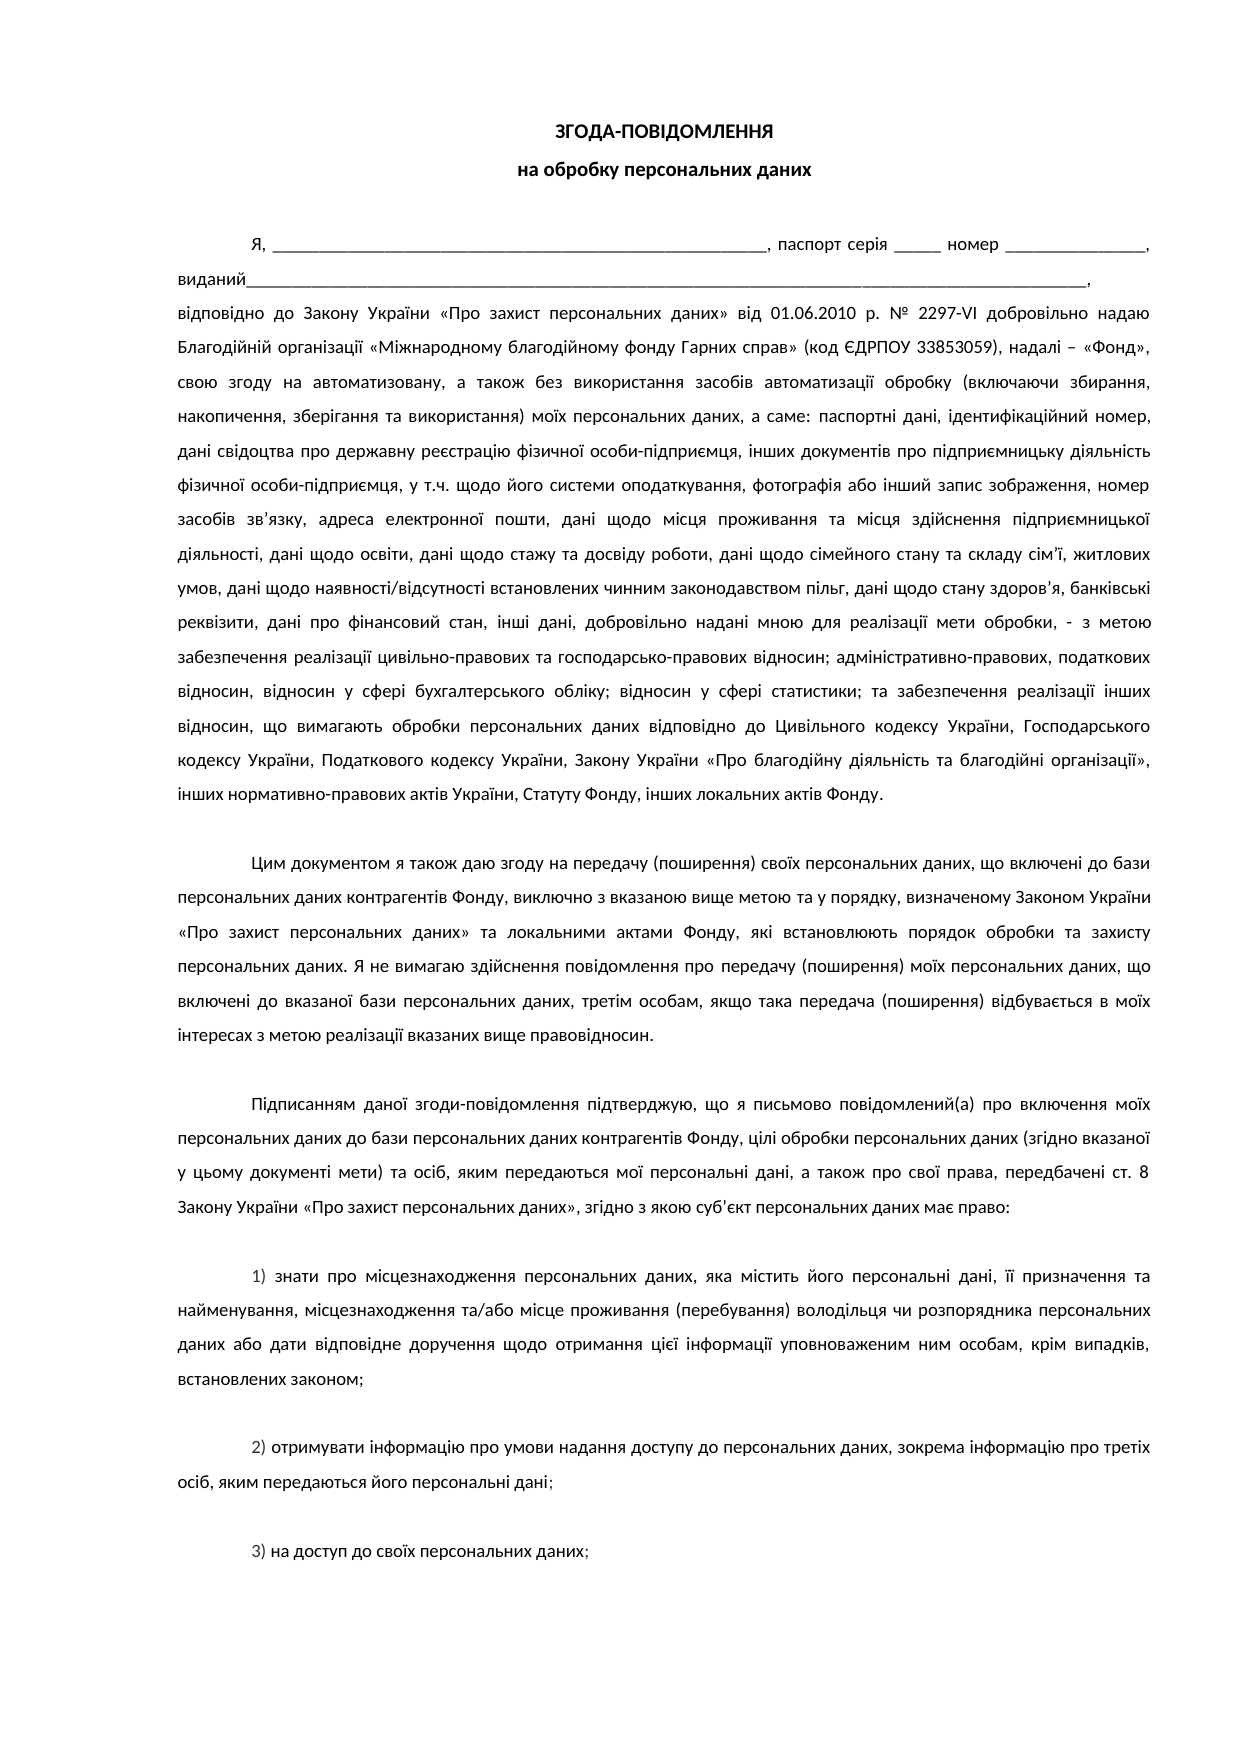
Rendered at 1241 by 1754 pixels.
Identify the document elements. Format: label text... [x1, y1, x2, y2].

text ЗГОДА-ПОВІДОМЛЕННЯ на обробку персональних даних [177, 118, 1152, 182]
text 3) на доступ до своїх персональних даних; [177, 1539, 1152, 1562]
text Цим документом я також даю згоду на передачу (поширення) своїх персональних даних, що включені до бази персональних даних контрагентів Фонду, виключно з вказаною вище метою та у порядку, визначеному Законом України «Про захист персональних даних» та локальними актами Фонду, які встановлюють порядок обробки та захисту персональних даних. Я не вимагаю здійснення повідомлення про передачу (поширення) моїх персональних даних, що включені до вказаної бази персональних даних, третім особам, якщо така передача (поширення) відбувається в моїх інтересах з метою реалізації вказаних вище правовідносин. [177, 851, 1152, 1046]
text Я, _____________________________________________________, паспорт серія _____ номер _______________, виданий__________________________________________________________________________________________, відповідно до Закону України «Про захист персональних даних» від 01.06.2010 р. № 2297-VI добровільно надаю Благодійній організації «Міжнародному благодійному фонду Гарних справ» (код ЄДРПОУ 33853059), надалі – «Фонд», свою згоду на автоматизовану, а також без використання засобів автоматизації обробку (включаючи збирання, накопичення, зберігання та використання) моїх персональних даних, а саме: паспортні дані, ідентифікаційний номер, дані свідоцтва про державну реєстрацію фізичної особи-підприємця, інших документів про підприємницьку діяльність фізичної особи-підприємця, у т.ч. щодо його системи оподаткування, фотографія або інший запис зображення, номер засобів зв’язку, адреса електронної пошти, дані щодо місця проживання та місця здійснення підприємницької діяльності, дані щодо освіти, дані щодо стажу та досвіду роботи, дані щодо сімейного стану та складу сім’ї, житлових умов, дані щодо наявності/відсутності встановлених чинним законодавством пільг, дані щодо стану здоров’я, банківські реквізити, дані про фінансовий стан, інші дані, добровільно надані мною для реалізації мети обробки, - з метою забезпечення реалізації цивільно-правових та господарсько-правових відносин; адміністративно-правових, податкових відносин, відносин у сфері бухгалтерського обліку; відносин у сфері статистики; та забезпечення реалізації інших відносин, що вимагають обробки персональних даних відповідно до Цивільного кодексу України, Господарського кодексу України, Податкового кодексу України, Закону України «Про благодійну діяльність та благодійні організації», інших нормативно-правових актів України, Статуту Фонду, інших локальних актів Фонду. [177, 232, 1152, 805]
text Підписанням даної згоди-повідомлення підтверджую, що я письмово повідомлений(а) про включення моїх персональних даних до бази персональних даних контрагентів Фонду, цілі обробки персональних даних (згідно вказаної у цьому документі мети) та осіб, яким передаються мої персональні дані, а також про свої права, передбачені ст. 8 Закону України «Про захист персональних даних», згідно з якою суб’єкт персональних даних має право: [177, 1092, 1152, 1218]
text 1) знати про місцезнаходження персональних даних, яка містить його персональні дані, її призначення та найменування, місцезнаходження та/або місце проживання (перебування) володільця чи розпорядника персональних даних або дати відповідне доручення щодо отримання цієї інформації уповноваженим ним особам, крім випадків, встановлених законом; [177, 1264, 1152, 1390]
text 2) отримувати інформацію про умови надання доступу до персональних даних, зокрема інформацію про третіх осіб, яким передаються його персональні дані; [177, 1436, 1152, 1493]
